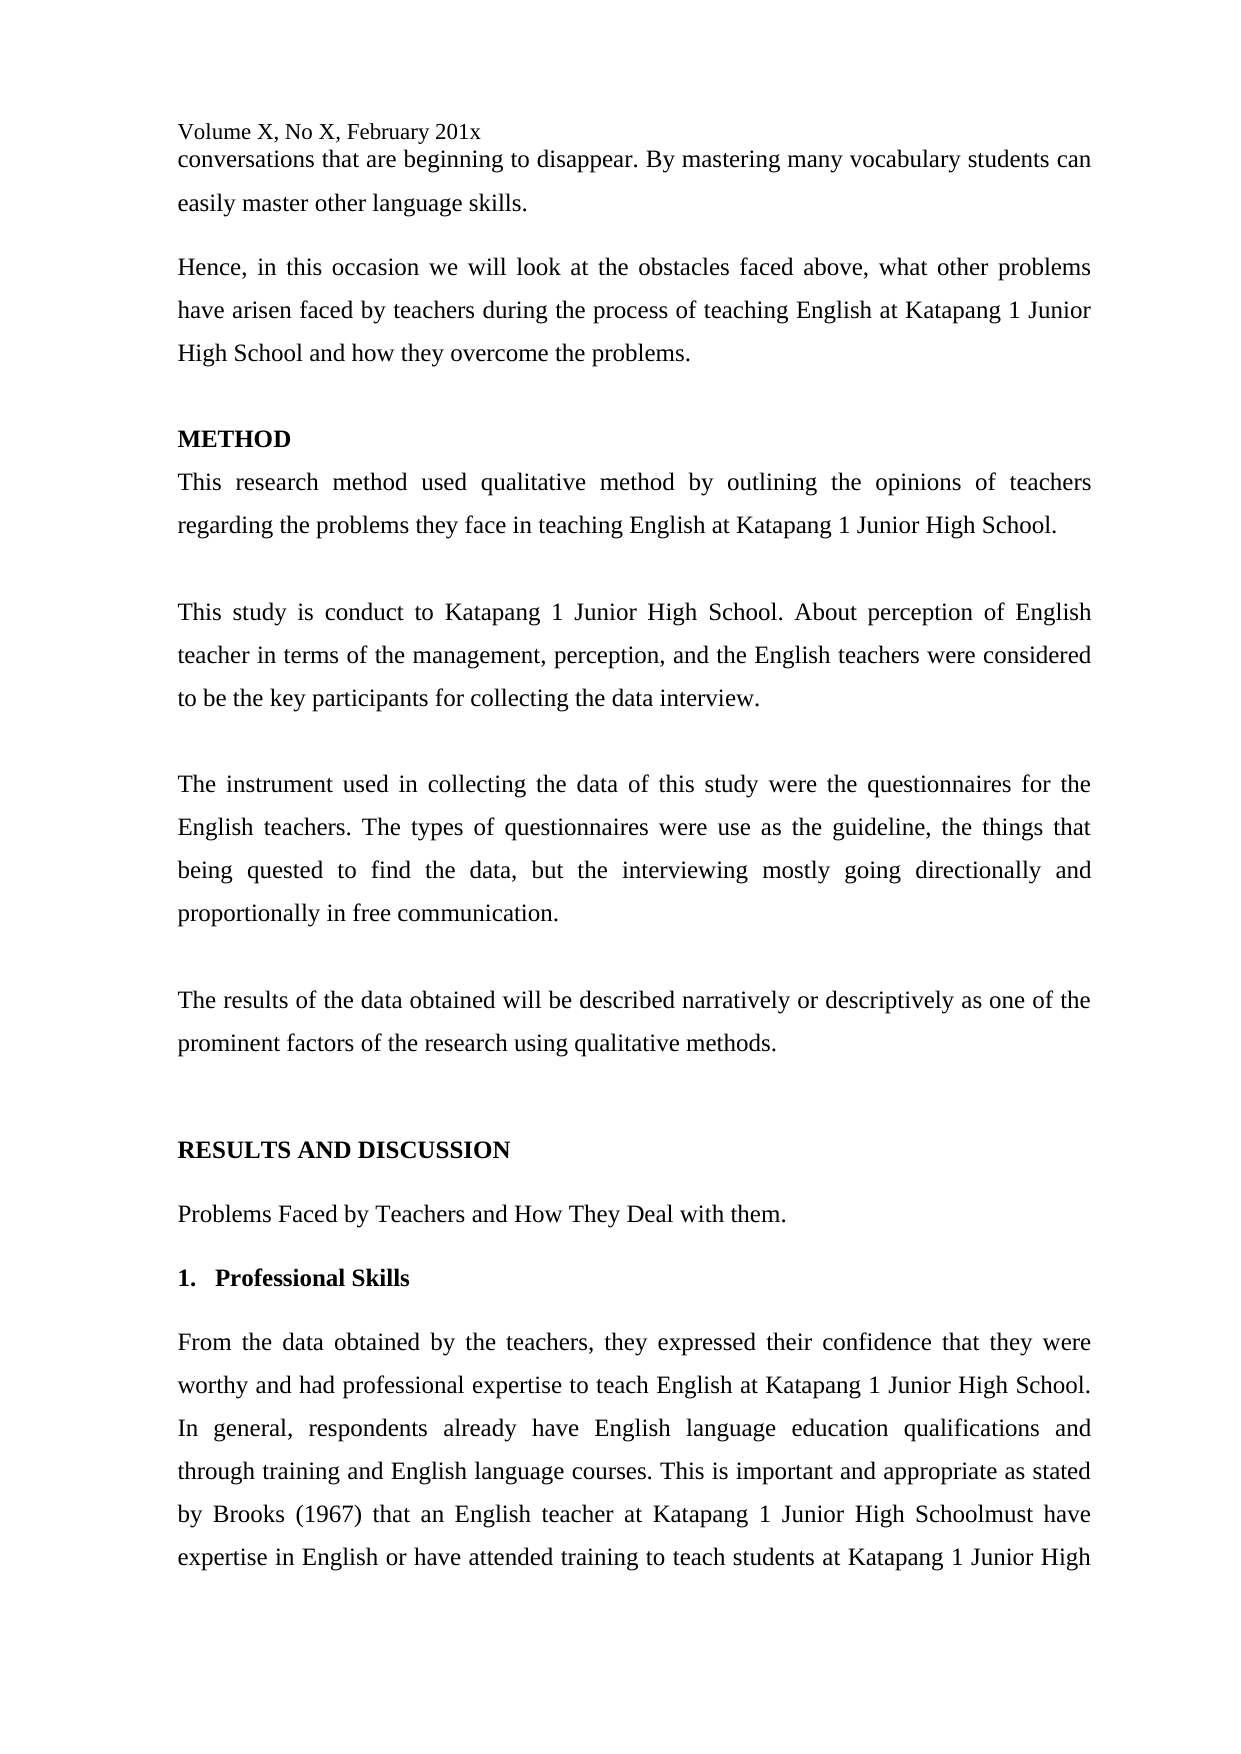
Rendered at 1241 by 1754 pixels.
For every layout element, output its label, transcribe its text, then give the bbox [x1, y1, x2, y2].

text The results of the data obtained will be described narratively or descriptively as one of the prominent factors of the research using qualitative methods. [177, 985, 1092, 1057]
list Professional Skills [177, 1263, 1092, 1292]
text The instrument used in collecting the data of this study were the questionnaires for the English teachers. The types of questionnaires were use as the guideline, the things that being quested to find the data, but the interviewing mostly going directionally and proportionally in free communication. [177, 769, 1092, 927]
text RESULTS AND DISCUSSION [177, 1135, 1092, 1164]
text METHOD [177, 424, 1092, 453]
text This research method used qualitative method by outlining the opinions of teachers regarding the problems they face in teaching English at Katapang 1 Junior High School. [177, 467, 1092, 539]
text This study is conduct to Katapang 1 Junior High School. About perception of English teacher in terms of the management, perception, and the English teachers were considered to be the key participants for collecting the data interview. [177, 597, 1092, 712]
text Problems Faced by Teachers and How They Deal with them. [177, 1199, 1092, 1228]
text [177, 144, 1092, 216]
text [177, 1327, 1092, 1571]
text Hence, in this occasion we will look at the obstacles faced above, what other problems have arisen faced by teachers during the process of teaching English at Katapang 1 Junior High School and how they overcome the problems. [177, 252, 1092, 367]
